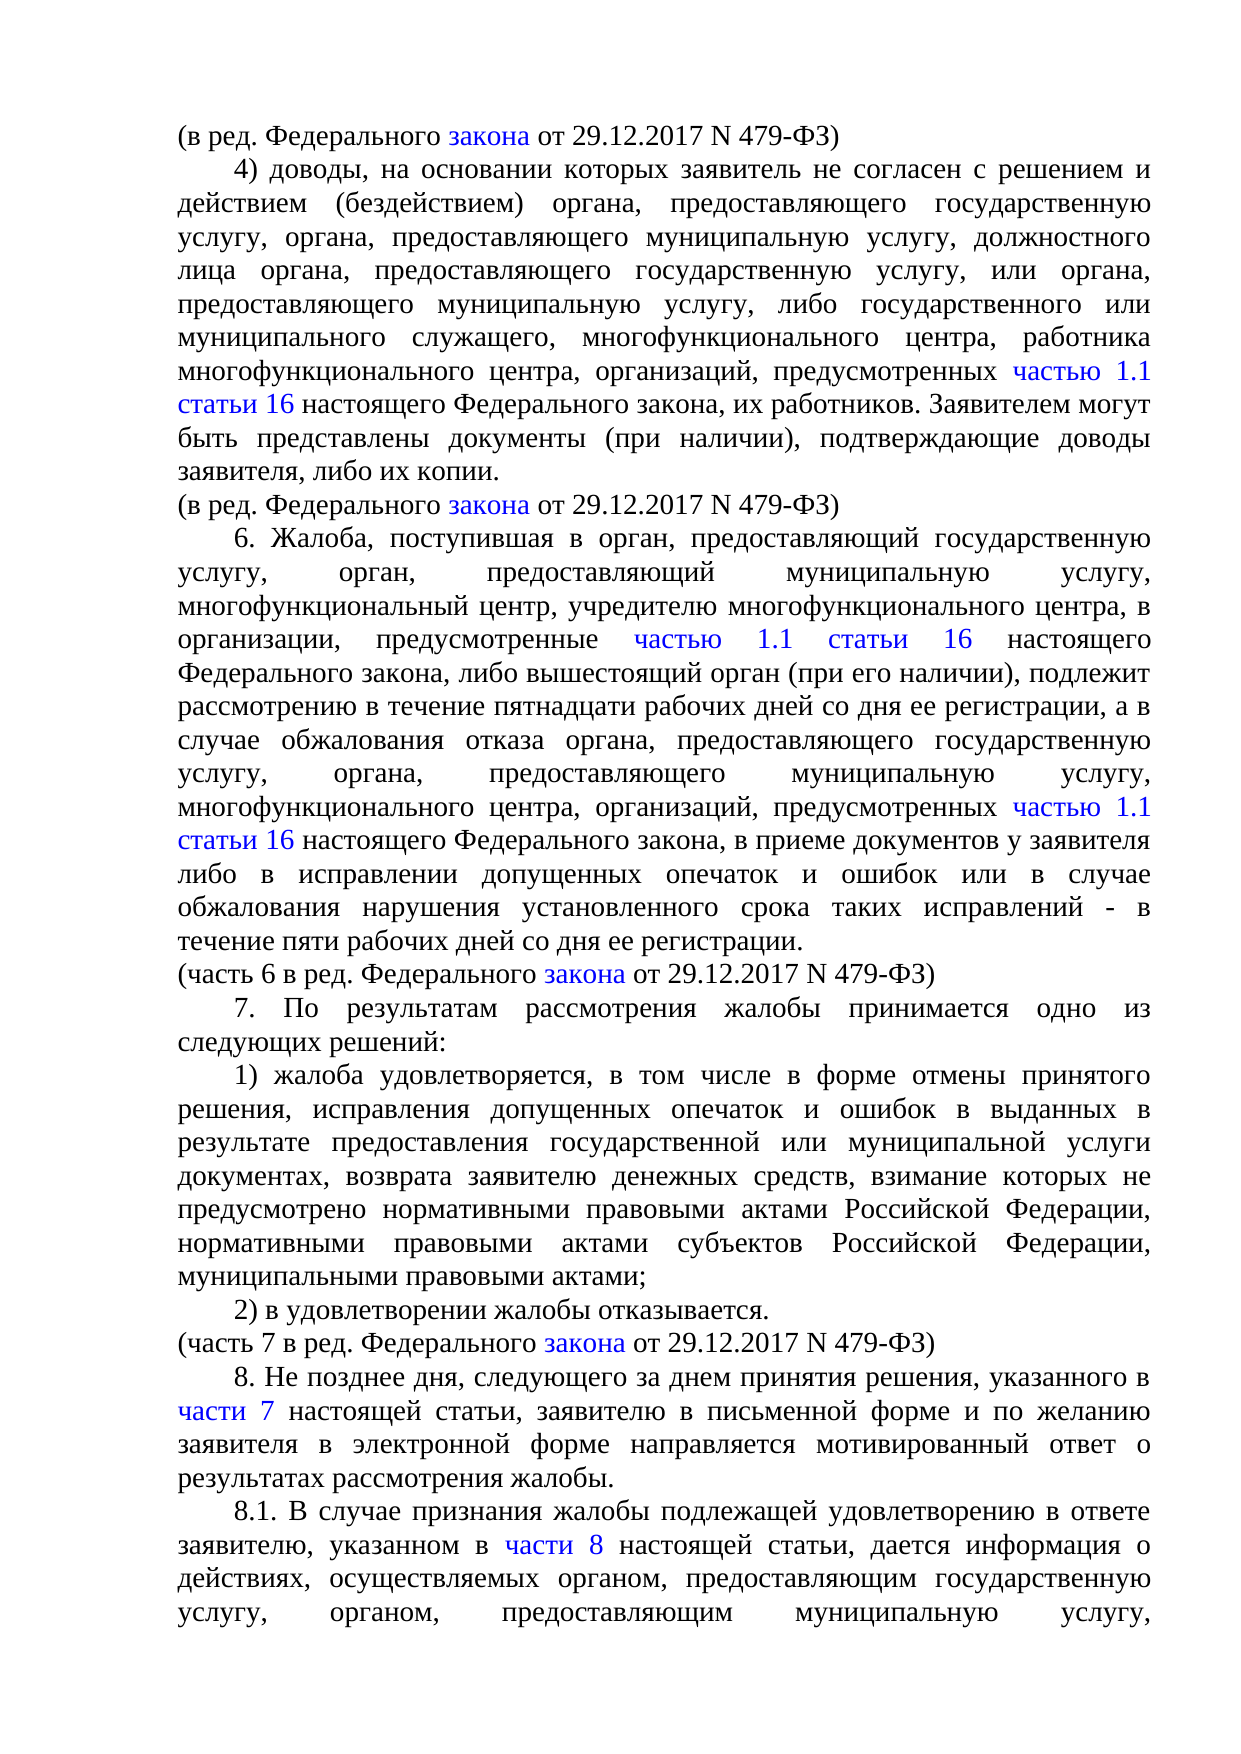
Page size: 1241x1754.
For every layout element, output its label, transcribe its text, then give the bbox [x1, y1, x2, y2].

text 2) в удовлетворении жалобы отказывается. [177, 1292, 1152, 1326]
text 8. Не позднее дня, следующего за днем принятия решения, указанного в части 7 настоящей статьи, заявителю в письменной форме и по желанию заявителя в электронной форме направляется мотивированный ответ о результатах рассмотрения жалобы. [177, 1359, 1152, 1493]
text (в ред. Федерального закона от 29.12.2017 N 479-ФЗ) [177, 118, 1152, 152]
text (часть 7 в ред. Федерального закона от 29.12.2017 N 479-ФЗ) [177, 1326, 1152, 1359]
text 1) жалоба удовлетворяется, в том числе в форме отмены принятого решения, исправления допущенных опечаток и ошибок в выданных в результате предоставления государственной или муниципальной услуги документах, возврата заявителю денежных средств, взимание которых не предусмотрено нормативными правовыми актами Российской Федерации, нормативными правовыми актами субъектов Российской Федерации, муниципальными правовыми актами; [177, 1057, 1152, 1292]
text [177, 1493, 1152, 1627]
text (в ред. Федерального закона от 29.12.2017 N 479-ФЗ) [177, 487, 1152, 521]
text 6. Жалоба, поступившая в орган, предоставляющий государственную услугу, орган, предоставляющий муниципальную услугу, многофункциональный центр, учредителю многофункционального центра, в организации, предусмотренные частью 1.1 статьи 16 настоящего Федерального закона, либо вышестоящий орган (при его наличии), подлежит рассмотрению в течение пятнадцати рабочих дней со дня ее регистрации, а в случае обжалования отказа органа, предоставляющего государственную услугу, органа, предоставляющего муниципальную услугу, многофункционального центра, организаций, предусмотренных частью 1.1 статьи 16 настоящего Федерального закона, в приеме документов у заявителя либо в исправлении допущенных опечаток и ошибок или в случае обжалования нарушения установленного срока таких исправлений - в течение пяти рабочих дней со дня ее регистрации. [177, 521, 1152, 957]
text (часть 6 в ред. Федерального закона от 29.12.2017 N 479-ФЗ) [177, 957, 1152, 990]
text 7. По результатам рассмотрения жалобы принимается одно из следующих решений: [177, 990, 1152, 1057]
text 4) доводы, на основании которых заявитель не согласен с решением и действием (бездействием) органа, предоставляющего государственную услугу, органа, предоставляющего муниципальную услугу, должностного лица органа, предоставляющего государственную услугу, или органа, предоставляющего муниципальную услугу, либо государственного или муниципального служащего, многофункционального центра, работника многофункционального центра, организаций, предусмотренных частью 1.1 статьи 16 настоящего Федерального закона, их работников. Заявителем могут быть представлены документы (при наличии), подтверждающие доводы заявителя, либо их копии. [177, 152, 1152, 487]
